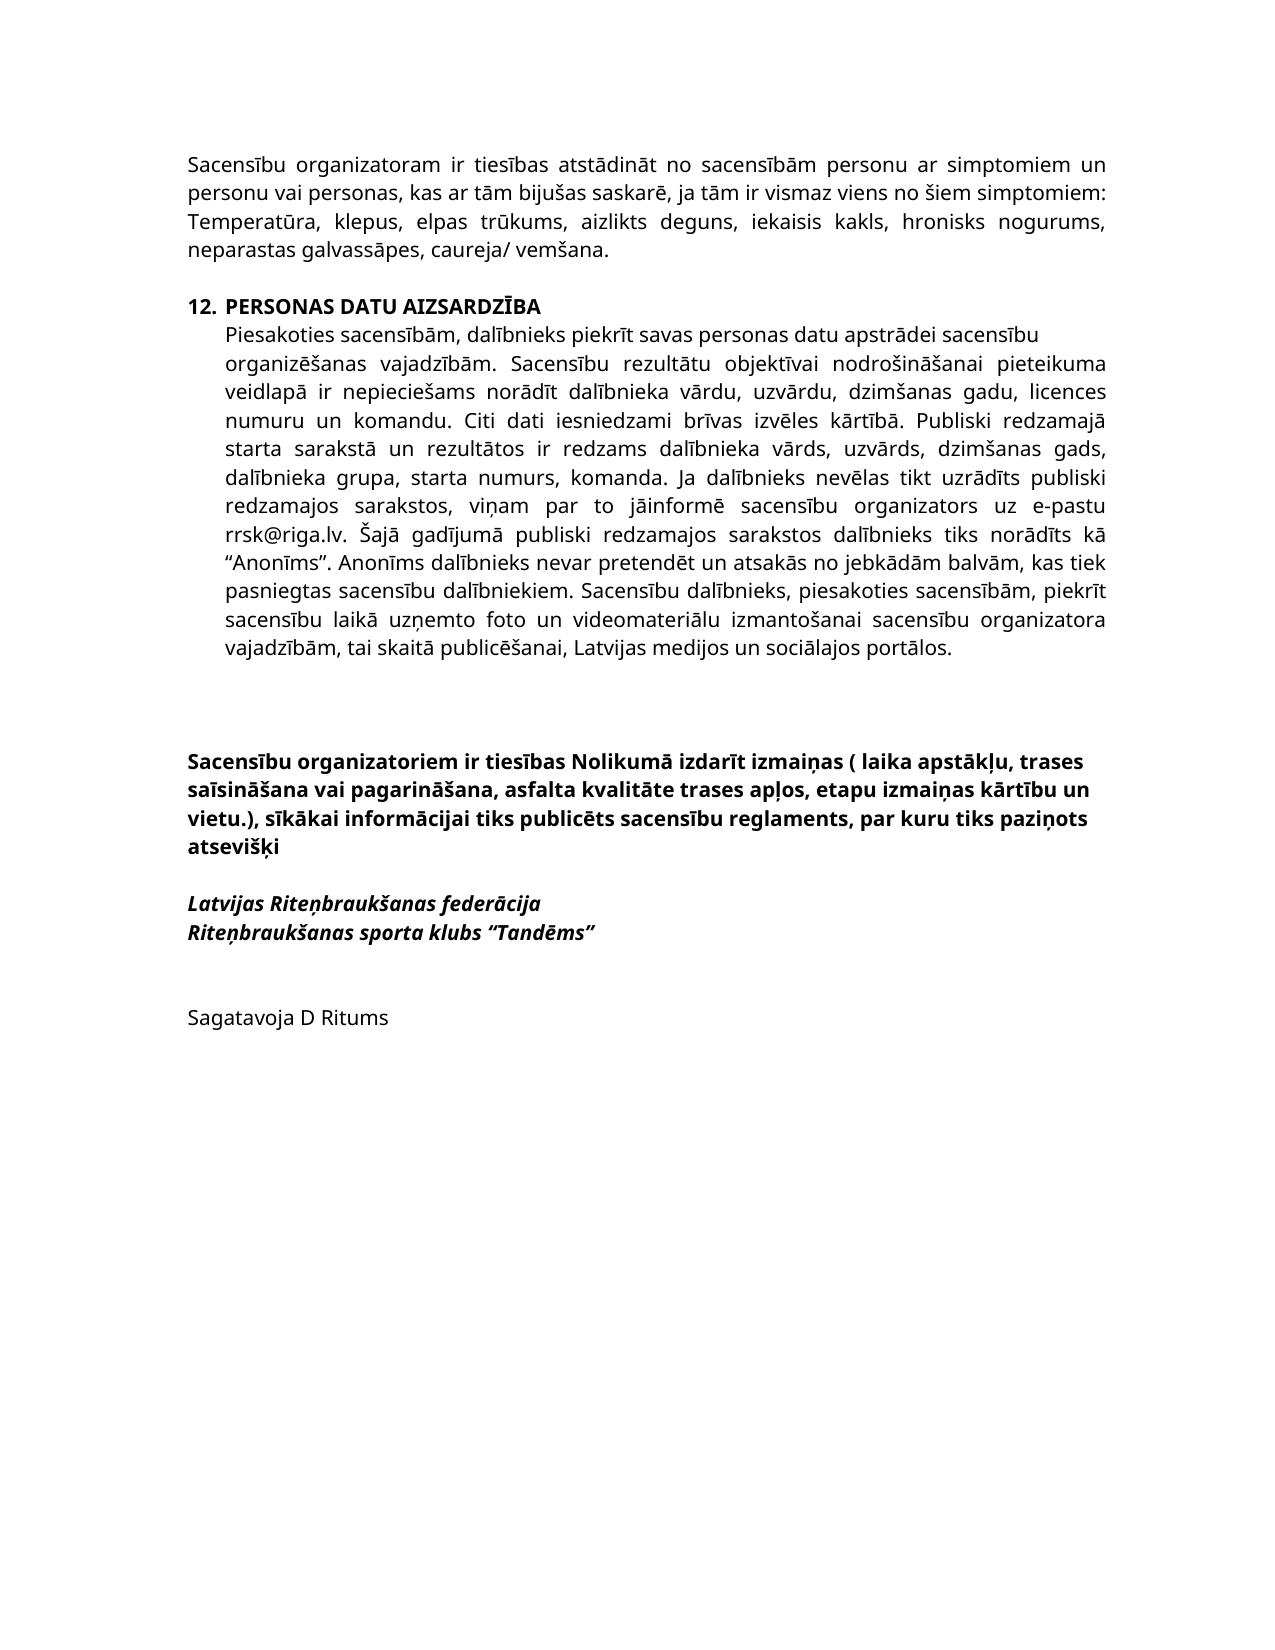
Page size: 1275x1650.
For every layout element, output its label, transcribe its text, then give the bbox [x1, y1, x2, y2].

text saīsināšana vai pagarināšana, asfalta kvalitāte trases apļos, etapu izmaiņas kārtību un vietu.), sīkākai informācijai tiks publicēts sacensību reglaments, par kuru tiks paziņots atsevišķi [187, 776, 1107, 861]
list PERSONAS DATU AIZSARDZĪBA [187, 292, 1107, 321]
text Sacensību organizatoram ir tiesības atstādināt no sacensībām personu ar simptomiem un personu vai personas, kas ar tām bijušas saskarē, ja tām ir vismaz viens no šiem simptomiem: Temperatūra, klepus, elpas trūkums, aizlikts deguns, iekaisis kakls, hronisks nogurums, neparastas galvassāpes, caureja/ vemšana. [187, 150, 1107, 264]
text Riteņbraukšanas sporta klubs “Tandēms” [187, 918, 1107, 946]
text Latvijas Riteņbraukšanas federācija [187, 889, 1107, 918]
text Sacensību organizatoriem ir tiesības Nolikumā izdarīt izmaiņas ( laika apstākļu, trases [187, 747, 1107, 776]
text Sagatavoja D Ritums [187, 1003, 1107, 1032]
list Piesakoties sacensībām, dalībnieks piekrīt savas personas datu apstrādei sacensību [225, 321, 1107, 349]
list organizēšanas vajadzībām. Sacensību rezultātu objektīvai nodrošināšanai pieteikuma veidlapā ir nepieciešams norādīt dalībnieka vārdu, uzvārdu, dzimšanas gadu, licences numuru un komandu. Citi dati iesniedzami brīvas izvēles kārtībā. Publiski redzamajā starta sarakstā un rezultātos ir redzams dalībnieka vārds, uzvārds, dzimšanas gads, dalībnieka grupa, starta numurs, komanda. Ja dalībnieks nevēlas tikt uzrādīts publiski redzamajos sarakstos, viņam par to jāinformē sacensību organizators uz e-pastu rrsk@riga.lv. Šajā gadījumā publiski redzamajos sarakstos dalībnieks tiks norādīts kā “Anonīms”. Anonīms dalībnieks nevar pretendēt un atsakās no jebkādām balvām, kas tiek pasniegtas sacensību dalībniekiem. Sacensību dalībnieks, piesakoties sacensībām, piekrīt sacensību laikā uzņemto foto un videomateriālu izmantošanai sacensību organizatora vajadzībām, tai skaitā publicēšanai, Latvijas medijos un sociālajos portālos. [225, 349, 1107, 662]
